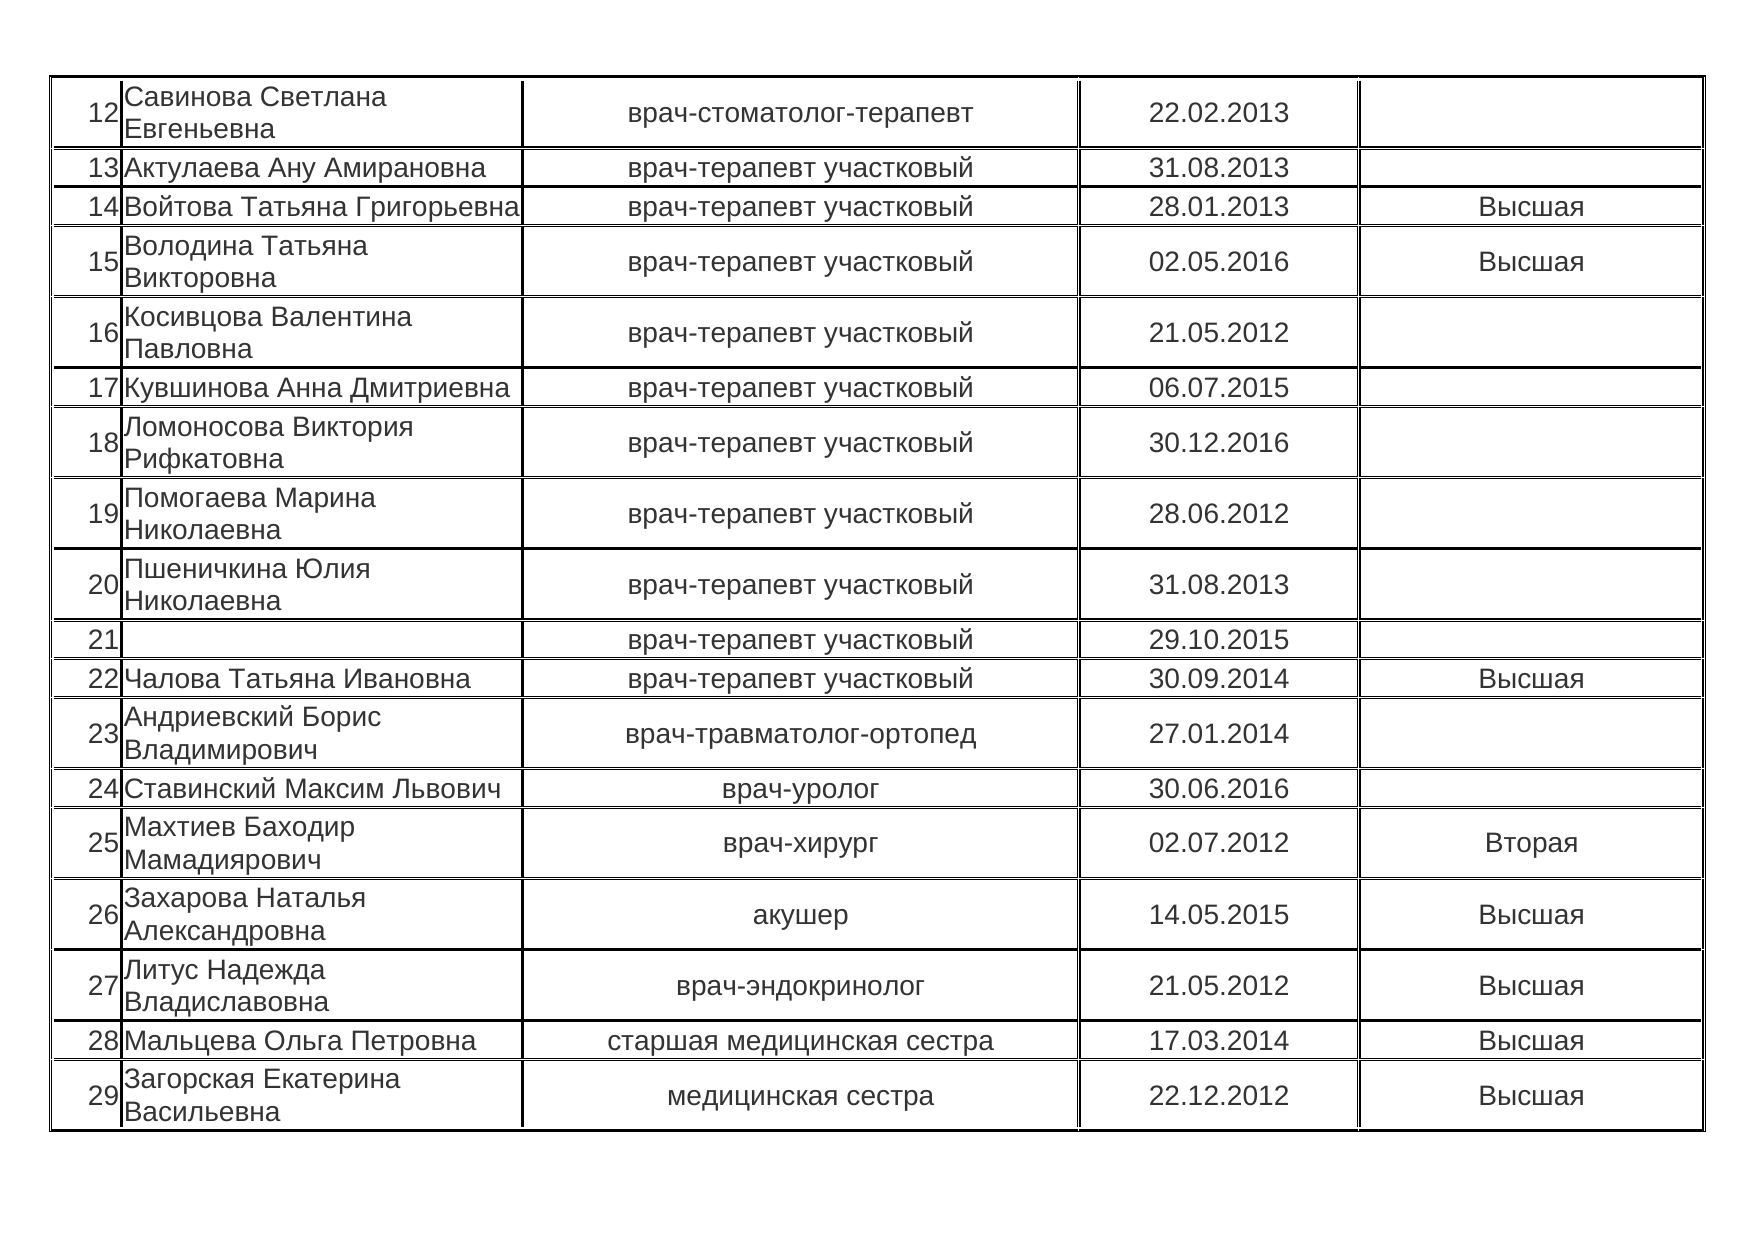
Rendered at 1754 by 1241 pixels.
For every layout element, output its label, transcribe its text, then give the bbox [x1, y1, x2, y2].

table_cell Актулаева Ану Амирановна [123, 150, 521, 185]
table_cell [1361, 366, 1702, 405]
table_cell 22.12.2012 [1079, 1058, 1359, 1129]
table_cell 29 [50, 1058, 121, 1129]
table_cell 23 [50, 696, 121, 767]
table_cell Мальцева Ольга Петровна [123, 1022, 521, 1058]
table_cell 20 [52, 547, 120, 618]
table_cell 14 [52, 185, 120, 224]
table_cell врач-терапевт участковый [524, 369, 1077, 405]
table_cell [1361, 547, 1702, 618]
table_cell врач-уролог [524, 770, 1077, 806]
table_cell Помогаева Марина Николаевна [123, 479, 521, 547]
table_cell Кувшинова Анна Дмитриевна [123, 369, 521, 405]
table_cell [1359, 767, 1704, 806]
table_cell врач-терапевт участковый [524, 188, 1077, 224]
table_cell [1359, 405, 1704, 476]
table_cell 30.12.2016 [1081, 408, 1357, 476]
table_cell Косивцова Валентина Павловна [123, 298, 521, 366]
table_cell Пшеничкина Юлия Николаевна [123, 550, 521, 618]
table_cell Литус Надежда Владиславовна [123, 951, 521, 1019]
table_cell 24 [50, 767, 121, 806]
table_cell 30.06.2016 [1081, 770, 1357, 806]
table_cell 13 [52, 146, 120, 185]
table_cell 31.08.2013 [1081, 550, 1357, 618]
table_cell [123, 622, 521, 657]
table_cell [1361, 618, 1703, 657]
table_cell 30.09.2014 [1081, 660, 1357, 696]
table_cell 25 [50, 806, 121, 877]
table_cell [1359, 78, 1702, 146]
table_cell 21 [52, 618, 120, 657]
table_cell акушер [524, 880, 1077, 948]
table_cell врач-терапевт участковый [524, 550, 1077, 618]
table_cell 12 [52, 78, 121, 146]
table_cell 19 [50, 476, 121, 547]
table_cell Войтова Татьяна Григорьевна [123, 188, 521, 224]
table_cell Высшая [1359, 657, 1704, 696]
table_cell врач-терапевт участковый [524, 408, 1077, 476]
table_cell 06.07.2015 [1081, 369, 1357, 405]
table_cell 29.10.2015 [1081, 622, 1357, 657]
table_cell 21.05.2012 [1081, 951, 1357, 1019]
table_cell врач-терапевт участковый [524, 622, 1077, 657]
table_cell медицинская сестра [522, 1058, 1079, 1129]
table_cell врач-травматолог-ортопед [524, 699, 1077, 767]
table_cell Высшая [1361, 948, 1704, 1019]
table_cell 28.01.2013 [1081, 188, 1357, 224]
table_cell Чалова Татьяна Ивановна [123, 660, 521, 696]
table_cell Ломоносова Виктория Рифкатовна [123, 408, 521, 476]
table_cell врач-эндокринолог [524, 951, 1077, 1019]
table_cell Захарова Наталья Александровна [123, 880, 521, 948]
table_cell 22 [50, 657, 121, 696]
table_cell Махтиев Баходир Мамадиярович [123, 809, 521, 877]
table_cell Высшая [1361, 185, 1702, 224]
table_cell 28 [52, 1019, 120, 1058]
table_cell 22.02.2013 [1079, 77, 1359, 146]
table_cell 02.05.2016 [1081, 227, 1357, 295]
table_cell врач-терапевт участковый [524, 227, 1077, 295]
table_cell Высшая [1361, 1019, 1702, 1058]
table_cell Ставинский Максим Львович [123, 770, 521, 806]
table_cell 17 [52, 366, 120, 405]
table_cell 27 [50, 948, 120, 1019]
table_cell врач-терапевт участковый [524, 150, 1077, 185]
table_cell 27.01.2014 [1081, 699, 1357, 767]
table_cell Высшая [1359, 224, 1704, 295]
table_cell 26 [50, 877, 121, 948]
table_cell [1361, 146, 1703, 185]
table_cell 28.06.2012 [1081, 479, 1357, 547]
table_cell врач-терапевт участковый [524, 479, 1077, 547]
table_cell [1359, 696, 1704, 767]
table_cell 14.05.2015 [1081, 880, 1357, 948]
table_cell 15 [50, 224, 121, 295]
table_cell 18 [50, 405, 121, 476]
table_cell Высшая [1359, 877, 1704, 948]
table_cell Вторая [1359, 806, 1704, 877]
table_cell 21.05.2012 [1081, 298, 1357, 366]
table_cell 16 [50, 295, 121, 366]
table_cell [1359, 476, 1704, 547]
table_cell Загорская Екатерина Васильевна [121, 1061, 522, 1129]
table_cell врач-терапевт участковый [524, 298, 1077, 366]
table_cell 02.07.2012 [1081, 809, 1357, 877]
table_cell старшая медицинская сестра [524, 1022, 1077, 1058]
table_cell Андриевский Борис Владимирович [123, 699, 521, 767]
table_cell Володина Татьяна Викторовна [123, 227, 521, 295]
table_cell [1359, 295, 1704, 366]
table_cell врач-стоматолог-терапевт [522, 77, 1079, 146]
table_cell Высшая [1359, 1058, 1704, 1129]
table_cell врач-терапевт участковый [524, 660, 1077, 696]
table_cell 31.08.2013 [1081, 150, 1357, 185]
table_cell врач-хирург [524, 809, 1077, 877]
table_cell 17.03.2014 [1081, 1022, 1357, 1058]
table_cell Савинова Светлана Евгеньевна [121, 78, 522, 146]
